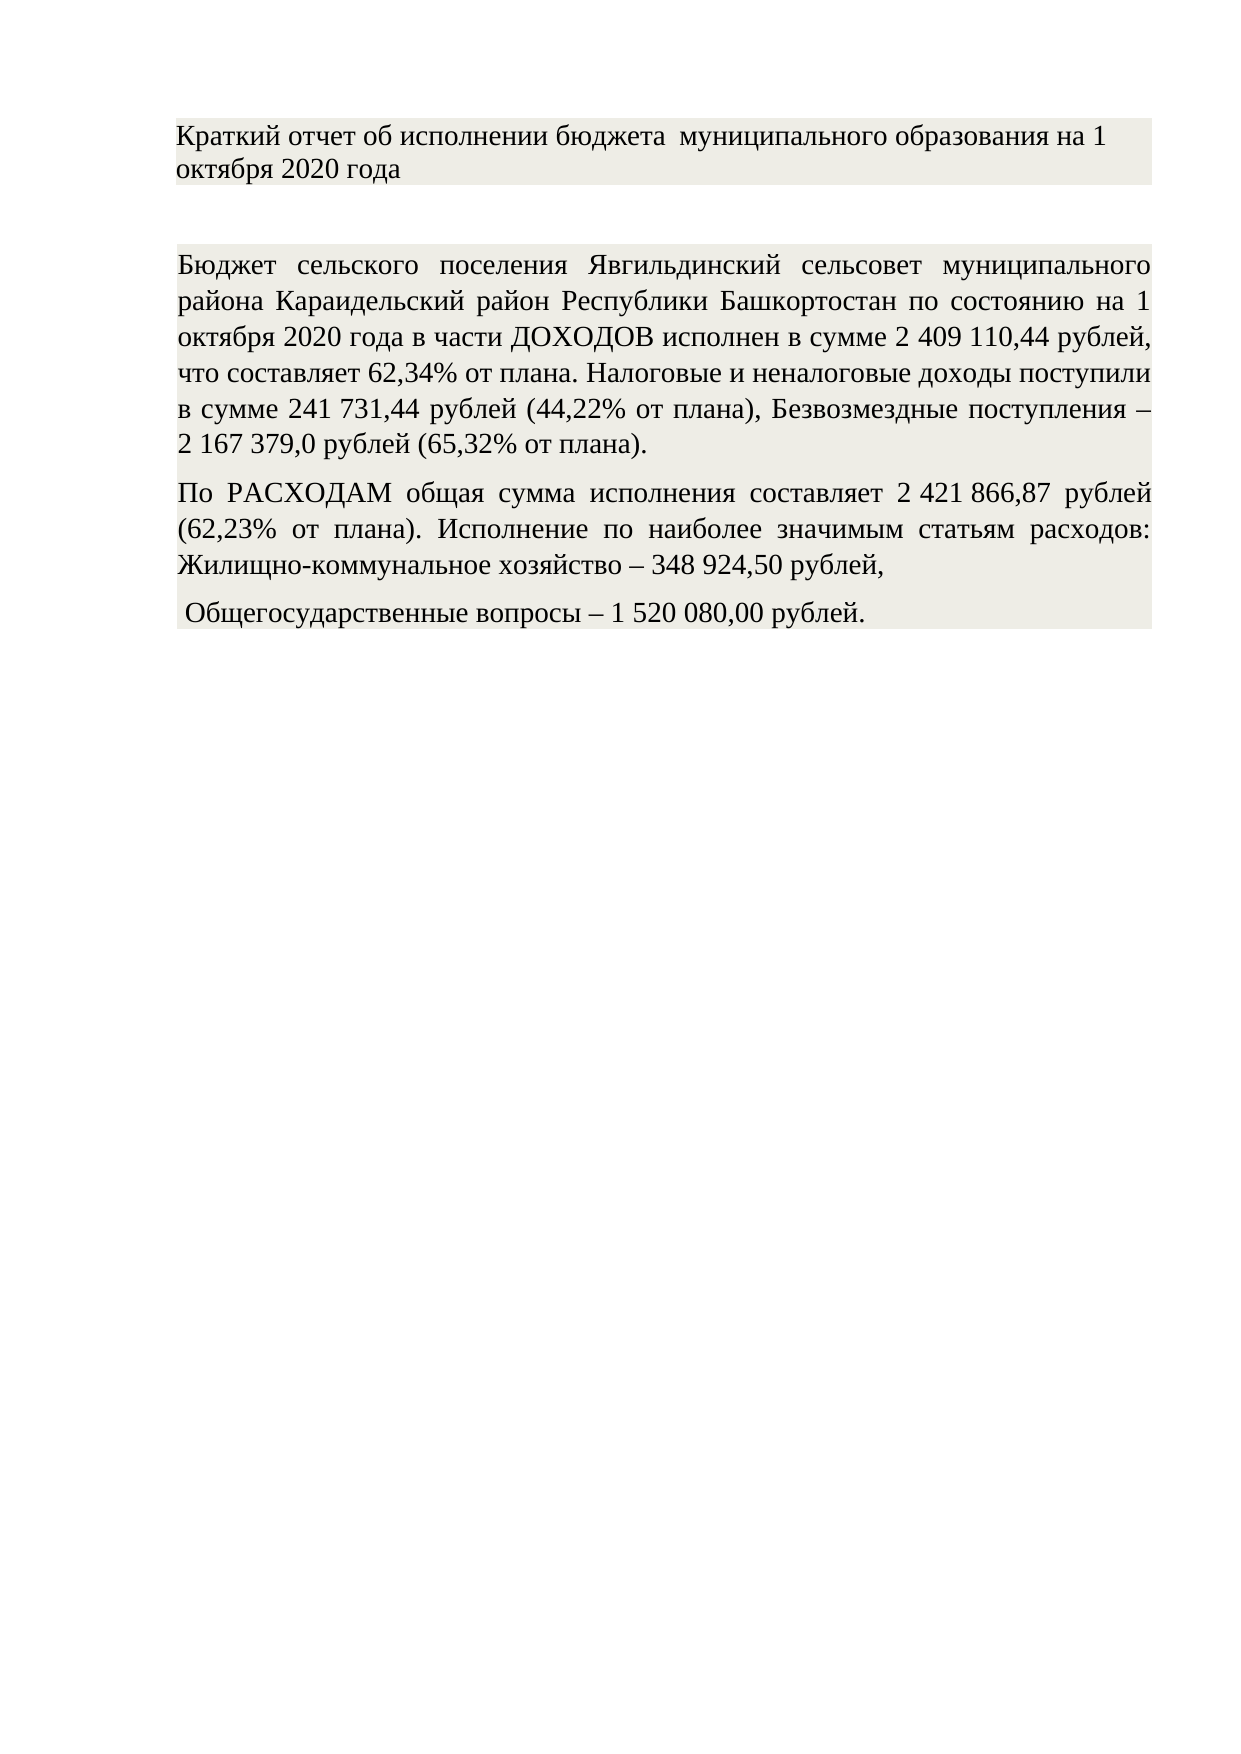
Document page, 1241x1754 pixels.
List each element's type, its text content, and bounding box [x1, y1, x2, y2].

text По РАСХОДАМ общая сумма исполнения составляет 2 421 866,87 рублей (62,23% от плана). Исполнение по наиболее значимым статьям расходов: Жилищно-коммунальное хозяйство – 348 924,50 рублей, [177, 473, 1152, 581]
text Общегосударственные вопросы – 1 520 080,00 рублей. [177, 593, 1152, 629]
text Бюджет сельского поселения Явгильдинский сельсовет муниципального района Караидельский район Республики Башкортостан по состоянию на 1 октября 2020 года в части ДОХОДОВ исполнен в сумме 2 409 110,44 рублей, что составляет 62,34% от плана. Налоговые и неналоговые доходы поступили в сумме 241 731,44 рублей (44,22% от плана), Безвозмездные поступления – 2 167 379,0 рублей (65,32% от плана). [177, 244, 1152, 460]
text Краткий отчет об исполнении бюджета муниципального образования на 1 октября 2020 года [176, 118, 1152, 185]
